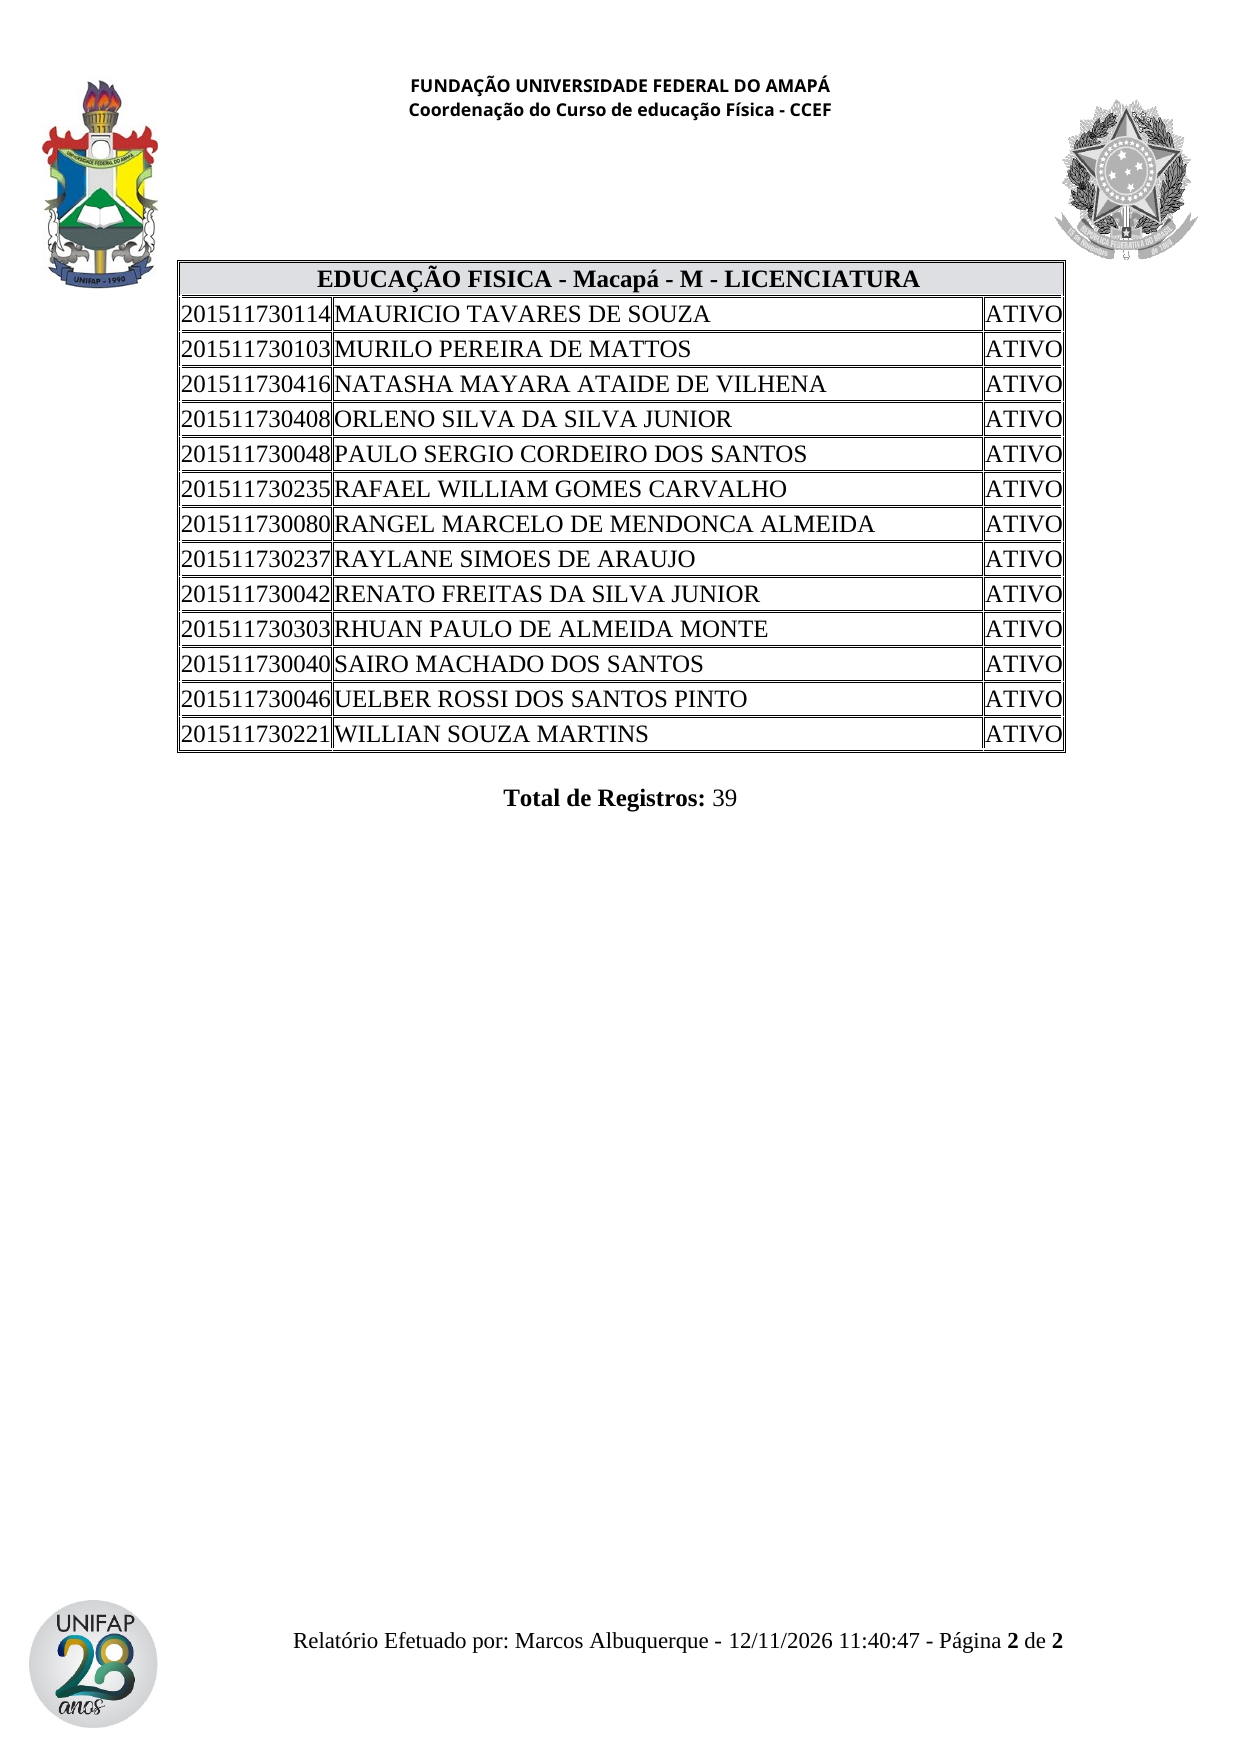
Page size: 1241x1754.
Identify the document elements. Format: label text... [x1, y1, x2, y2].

table_cell PAULO SERGIO CORDEIRO DOS SANTOS [334, 438, 982, 469]
table_cell 201511730416 [180, 365, 331, 399]
picture [41, 75, 159, 289]
table_cell ATIVO [985, 400, 1063, 434]
table_cell 201511730103 [180, 330, 331, 364]
table_cell RHUAN PAULO DE ALMEIDA MONTE [334, 613, 982, 644]
table_cell RENATO FREITAS DA SILVA JUNIOR [334, 578, 982, 609]
table_cell NATASHA MAYARA ATAIDE DE VILHENA [334, 368, 982, 399]
table_cell WILLIAN SOUZA MARTINS [333, 718, 983, 749]
table_cell ATIVO [985, 575, 1063, 609]
table_cell ATIVO [985, 435, 1063, 469]
table_cell MURILO PEREIRA DE MATTOS [334, 333, 982, 364]
table_cell 201511730046 [180, 680, 331, 714]
table_cell ATIVO [985, 365, 1063, 399]
table_cell RAFAEL WILLIAM GOMES CARVALHO [334, 473, 982, 504]
table_cell 201511730237 [180, 540, 331, 574]
table_cell 201511730080 [180, 505, 331, 539]
table_cell SAIRO MACHADO DOS SANTOS [334, 648, 982, 679]
table_cell ATIVO [985, 330, 1063, 364]
table_cell ATIVO [985, 295, 1063, 329]
picture [28, 1600, 159, 1732]
table_cell RANGEL MARCELO DE MENDONCA ALMEIDA [334, 508, 982, 539]
table_cell ORLENO SILVA DA SILVA JUNIOR [334, 403, 982, 434]
table_cell 201511730408 [180, 400, 331, 434]
table_cell 201511730048 [180, 435, 331, 469]
table_cell 201511730235 [180, 470, 331, 504]
table_cell ATIVO [985, 540, 1063, 574]
table_cell ATIVO [985, 610, 1063, 644]
table_cell 201511730221 [180, 715, 332, 749]
table_cell ATIVO [985, 645, 1063, 679]
table_cell 201511730303 [180, 610, 331, 644]
table_header EDUCAÇÃO FISICA - Macapá - M - LICENCIATURA [180, 263, 1063, 294]
table_cell MAURICIO TAVARES DE SOUZA [334, 298, 982, 329]
table_cell ATIVO [985, 505, 1063, 539]
picture [1054, 99, 1198, 260]
table_cell RAYLANE SIMOES DE ARAUJO [334, 543, 982, 574]
table_cell UELBER ROSSI DOS SANTOS PINTO [334, 683, 982, 714]
table_cell 201511730042 [180, 575, 331, 609]
table_cell ATIVO [985, 470, 1063, 504]
table_cell ATIVO [983, 715, 1063, 749]
table_cell 201511730114 [180, 295, 331, 329]
table_header Total de Registros: 39 [177, 781, 1063, 813]
table_cell ATIVO [985, 680, 1063, 714]
table_cell 201511730040 [180, 645, 331, 679]
